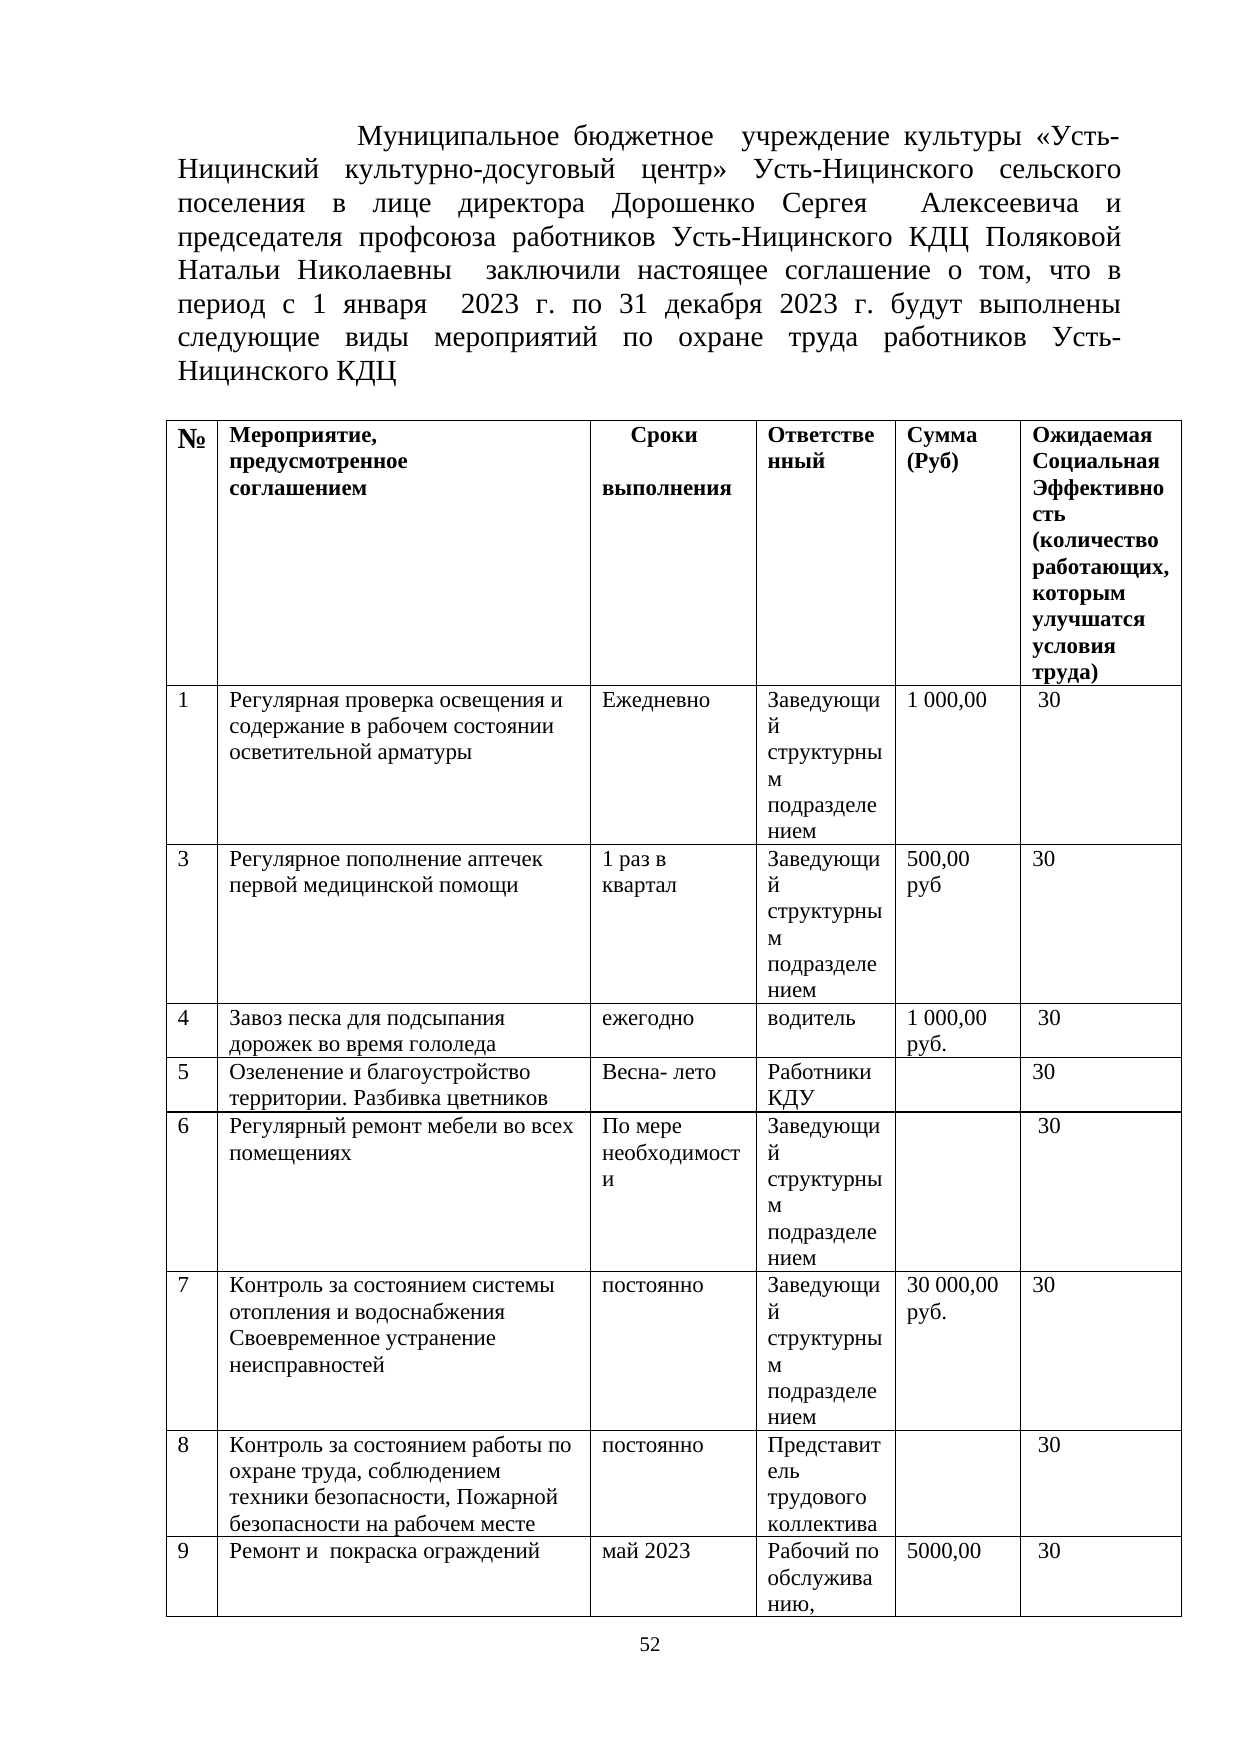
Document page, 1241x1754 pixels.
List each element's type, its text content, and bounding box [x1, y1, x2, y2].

table_cell 1 000,00 руб. [896, 1004, 1020, 1057]
table_cell Весна- лето [591, 1058, 756, 1111]
table_cell 9 [167, 1537, 217, 1616]
table_cell По мере необходимости [591, 1113, 756, 1271]
table_cell Контроль за состоянием системы отопления и водоснабжения Своевременное устранение неисправностей [218, 1272, 590, 1430]
table_cell постоянно [591, 1272, 756, 1430]
table_cell [896, 1431, 1020, 1536]
table_cell 30 000,00 руб. [896, 1272, 1020, 1430]
table_cell Представитель трудового коллектива [757, 1431, 895, 1536]
table_cell постоянно [591, 1431, 756, 1536]
table_cell ежегодно [591, 1004, 756, 1057]
table_cell 4 [167, 1004, 217, 1057]
table_cell 30 [1021, 686, 1181, 844]
table_cell 30 [1021, 1058, 1181, 1111]
text Муниципальное бюджетное учреждение культуры «Усть-Ницинский культурно-досуговый центр» Усть-Ницинского сельского поселения в лице директора Дорошенко Сергея Алексеевича и председателя профсоюза работников Усть-Ницинского КДЦ Поляковой Натальи Николаевны заключили настоящее соглашение о том, что в период с 1 января 2023 г. по 31 декабря 2023 г. будут выполнены следующие виды мероприятий по охране труда работников Усть-Ницинского КДЦ [177, 118, 1122, 386]
table_cell Заведующий структурным подразделением [757, 1272, 895, 1430]
table_cell Рабочий по обслуживанию, [757, 1537, 895, 1616]
table_header № [167, 421, 217, 684]
table_cell 5000,00 [896, 1537, 1020, 1616]
table_cell 30 [1021, 1431, 1181, 1536]
table_cell 30 [1021, 1113, 1181, 1271]
table_cell 5 [167, 1058, 217, 1111]
table_cell 500,00 руб [896, 845, 1020, 1003]
table_cell водитель [757, 1004, 895, 1057]
table_cell Завоз песка для подсыпания дорожек во время гололеда [218, 1004, 590, 1057]
table_cell 7 [167, 1272, 217, 1430]
table_cell Озеленение и благоустройство территории. Разбивка цветников [218, 1058, 590, 1111]
table_cell Заведующий структурным подразделением [757, 1113, 895, 1271]
table_header Ожидаемая Социальная Эффективность (количество работающих, которым улучшатся условия труда) [1021, 421, 1181, 684]
table_cell Работники КДУ [757, 1058, 895, 1111]
table_cell 1 [167, 686, 217, 844]
table_cell Регулярное пополнение аптечек первой медицинской помощи [218, 845, 590, 1003]
table_cell 1 000,00 [896, 686, 1020, 844]
table_cell [896, 1058, 1020, 1111]
table_cell 30 [1021, 1272, 1181, 1430]
table_cell Ежедневно [591, 686, 756, 844]
table_header Сумма (Руб) [896, 421, 1020, 684]
table_cell Заведующий структурным подразделением [757, 686, 895, 844]
table_cell Заведующий структурным подразделением [757, 845, 895, 1003]
table_cell Ремонт и покраска ограждений [218, 1537, 590, 1616]
table_header Ответственный [757, 421, 895, 684]
table_cell [896, 1113, 1020, 1271]
table_cell 30 [1021, 1004, 1181, 1057]
table_cell 30 [1021, 845, 1181, 1003]
table_cell Контроль за состоянием работы по охране труда, соблюдением техники безопасности, Пожарной безопасности на рабочем месте [218, 1431, 590, 1536]
table_cell 3 [167, 845, 217, 1003]
table_cell 8 [167, 1431, 217, 1536]
table_cell Регулярная проверка освещения и содержание в рабочем состоянии осветительной арматуры [218, 686, 590, 844]
table_cell 6 [167, 1113, 217, 1271]
table_cell Регулярный ремонт мебели во всех помещениях [218, 1113, 590, 1271]
table_cell 30 [1021, 1537, 1181, 1616]
table_header Сроки выполнения [591, 421, 756, 684]
table_cell 1 раз в квартал [591, 845, 756, 1003]
table_header Мероприятие, предусмотренное соглашением [218, 421, 590, 684]
table_cell май 2023 [591, 1537, 756, 1616]
